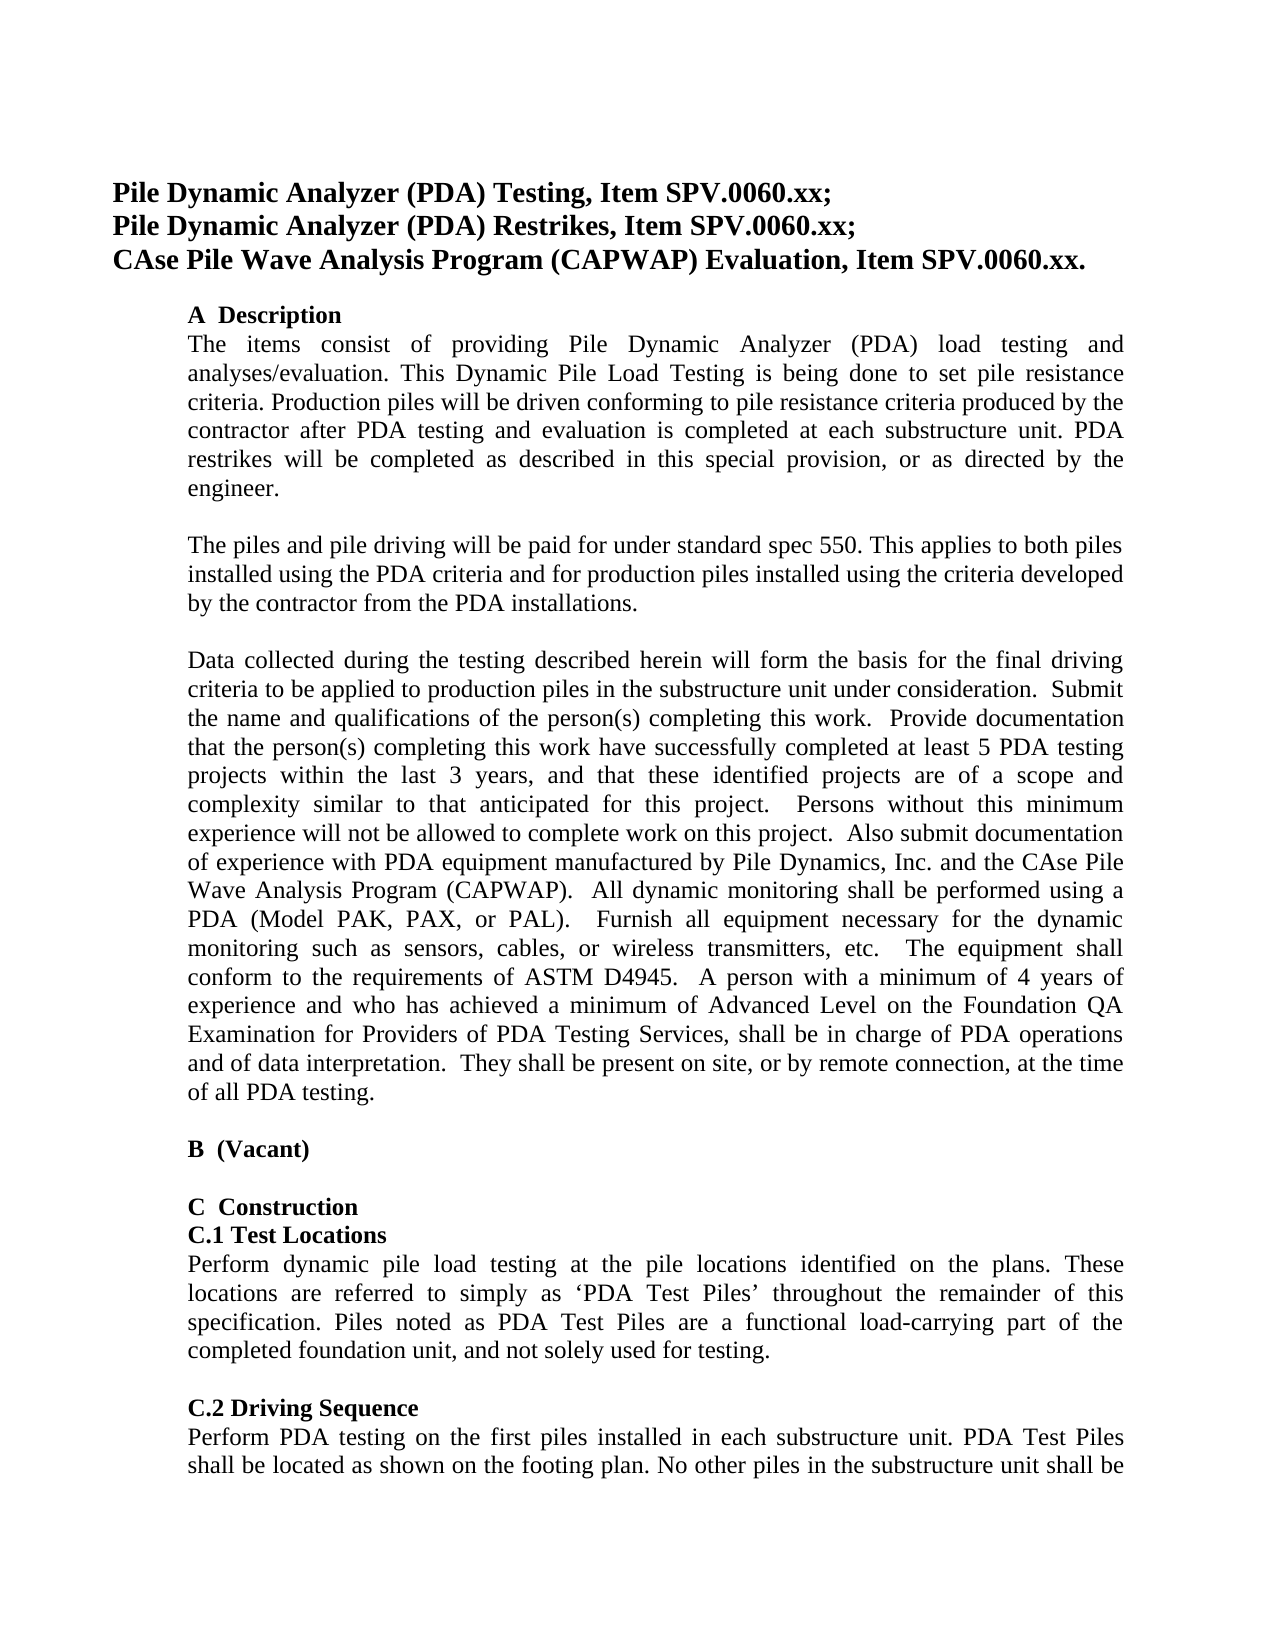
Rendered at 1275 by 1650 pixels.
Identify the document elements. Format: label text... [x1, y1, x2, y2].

text C Construction [187, 1192, 1125, 1221]
subtitle CAse Pile Wave Analysis Program (CAPWAP) Evaluation, Item SPV.0060.xx. [112, 242, 1125, 276]
text The items consist of providing Pile Dynamic Analyzer (PDA) load testing and analyses/evaluation. This Dynamic Pile Load Testing is being done to set pile resistance criteria. Production piles will be driven conforming to pile resistance criteria produced by the contractor after PDA testing and evaluation is completed at each substructure unit. PDA restrikes will be completed as described in this special provision, or as directed by the engineer. [187, 329, 1125, 502]
text The piles and pile driving will be paid for under standard spec 550. This applies to both piles installed using the PDA criteria and for production piles installed using the criteria developed by the contractor from the PDA installations. [187, 531, 1125, 617]
text C.1 Test Locations [187, 1221, 1125, 1249]
text Perform dynamic pile load testing at the pile locations identified on the plans. These locations are referred to simply as ‘PDA Test Piles’ throughout the remainder of this specification. Piles noted as PDA Test Piles are a functional load-carrying part of the completed foundation unit, and not solely used for testing. [187, 1249, 1125, 1364]
text A Description [187, 301, 1125, 329]
text B (Vacant) [187, 1134, 1125, 1163]
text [187, 1422, 1125, 1479]
text Data collected during the testing described herein will form the basis for the final driving criteria to be applied to production piles in the substructure unit under consideration. Submit the name and qualifications of the person(s) completing this work. Provide documentation that the person(s) completing this work have successfully completed at least 5 PDA testing projects within the last 3 years, and that these identified projects are of a scope and complexity similar to that anticipated for this project. Persons without this minimum experience will not be allowed to complete work on this project. Also submit documentation of experience with PDA equipment manufactured by Pile Dynamics, Inc. and the CAse Pile Wave Analysis Program (CAPWAP). All dynamic monitoring shall be performed using a PDA (Model PAK, PAX, or PAL). Furnish all equipment necessary for the dynamic monitoring such as sensors, cables, or wireless transmitters, etc. The equipment shall conform to the requirements of ASTM D4945. A person with a minimum of 4 years of experience and who has achieved a minimum of Advanced Level on the Foundation QA Examination for Providers of PDA Testing Services, shall be in charge of PDA operations and of data interpretation. They shall be present on site, or by remote connection, at the time of all PDA testing. [187, 646, 1125, 1106]
text C.2 Driving Sequence [187, 1393, 1125, 1422]
subtitle Pile Dynamic Analyzer (PDA) Testing, Item SPV.0060.xx; Pile Dynamic Analyzer (PDA) Restrikes, Item SPV.0060.xx; [112, 175, 1125, 242]
